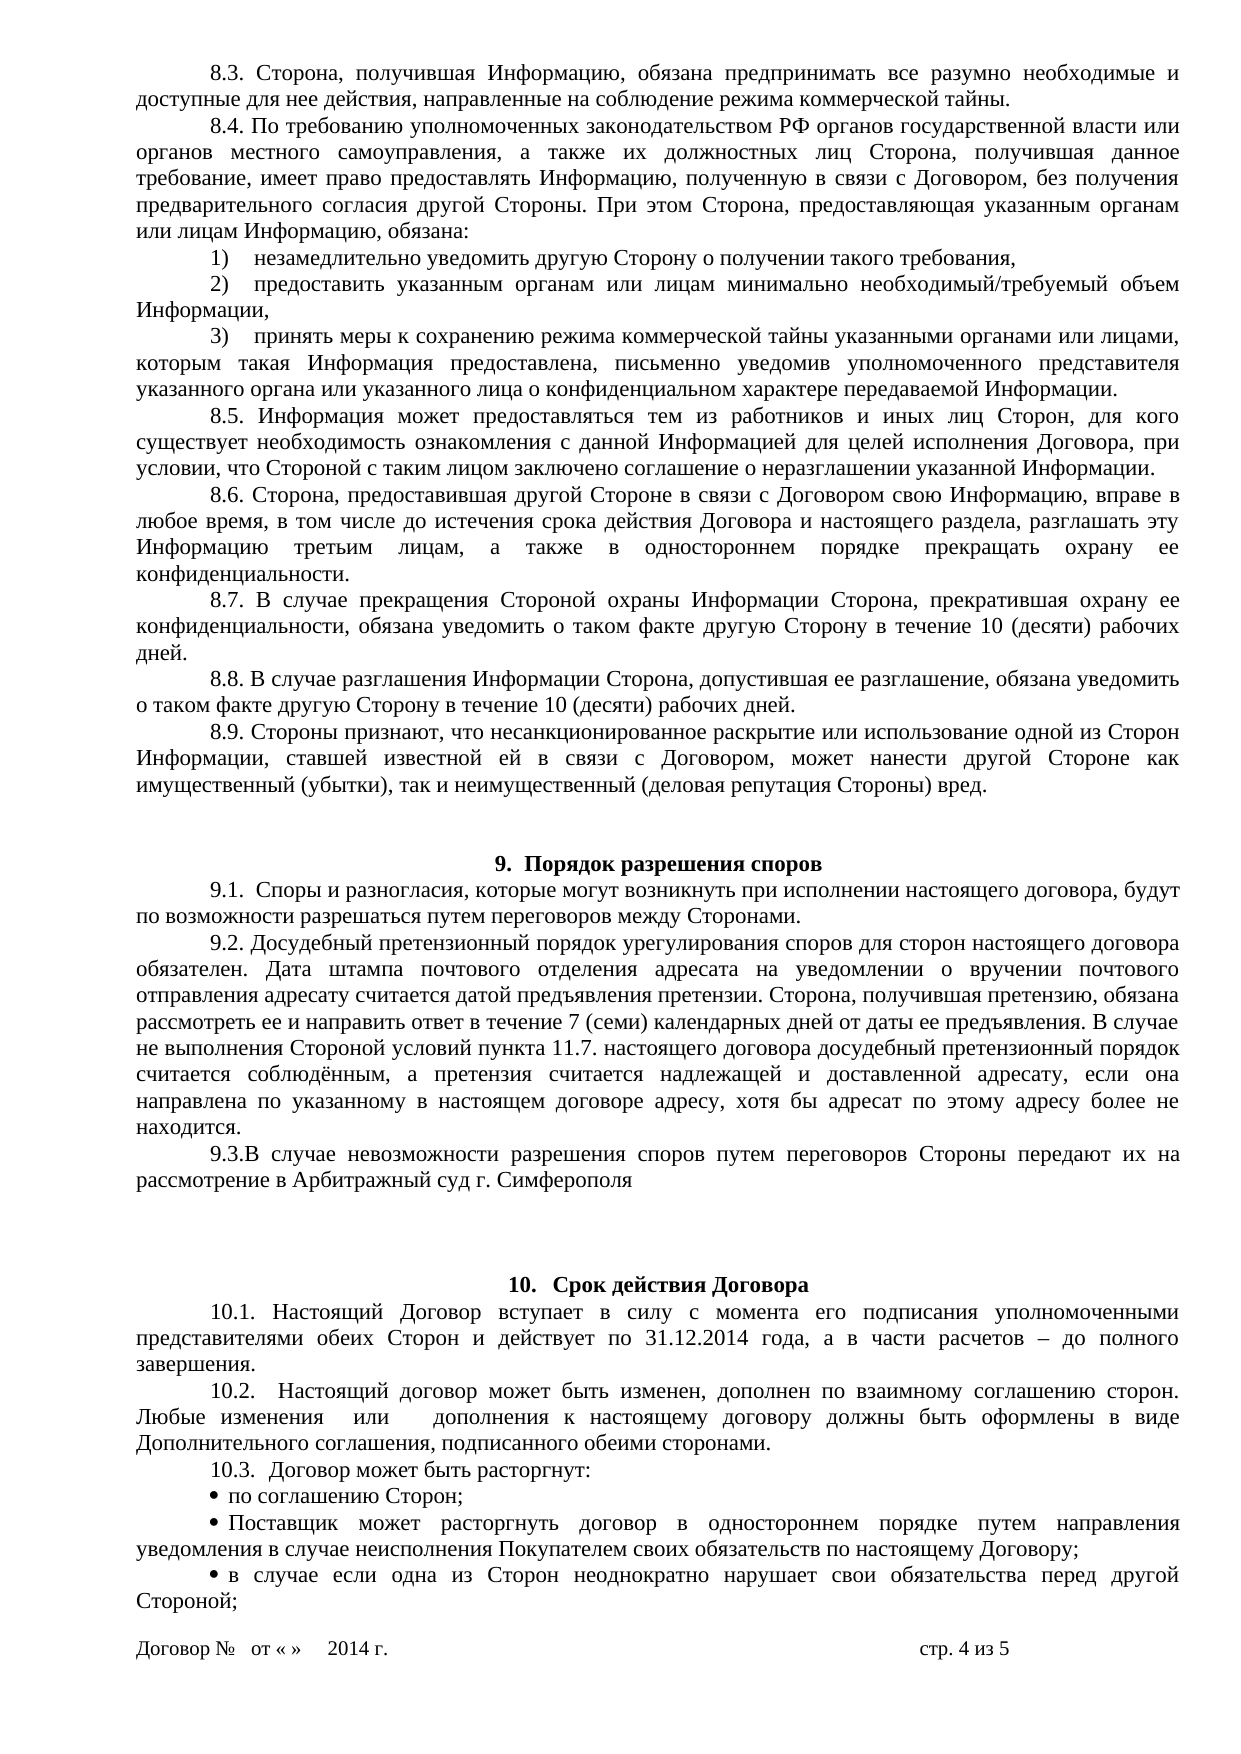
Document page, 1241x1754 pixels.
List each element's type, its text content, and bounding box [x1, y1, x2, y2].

list принять меры к сохранению режима коммерческой тайны указанными органами или лицами, которым такая Информация предоставлена, письменно уведомив уполномоченного представителя указанного органа или указанного лица о конфиденциальном характере передаваемой Информации. [136, 323, 1181, 402]
list Договор может быть расторгнут: [136, 1456, 1181, 1482]
text 9.2. Досудебный претензионный порядок урегулирования споров для сторон настоящего договора обязателен. Дата штампа почтового отделения адресата на уведомлении о вручении почтового отправления адресату считается датой предъявления претензии. Сторона, получившая претензию, обязана рассмотреть ее и направить ответ в течение 7 (семи) календарных дней от даты ее предъявления. В случае не выполнения Стороной условий пункта 11.7. настоящего договора досудебный претензионный порядок считается соблюдённым, а претензия считается надлежащей и доставленной адресату, если она направлена по указанному в настоящем договоре адресу, хотя бы адресат по этому адресу более не находится. [136, 929, 1181, 1139]
list Порядок разрешения споров [136, 850, 1181, 876]
text 8.6. Сторона, предоставившая другой Стороне в связи с Договором свою Информацию, вправе в любое время, в том числе до истечения срока действия Договора и настоящего раздела, разглашать эту Информацию третьим лицам, а также в одностороннем порядке прекращать охрану ее конфиденциальности. [136, 481, 1181, 586]
text 9.3.В случае невозможности разрешения споров путем переговоров Стороны передают их на рассмотрение в Арбитражный суд г. Симферополя [136, 1139, 1181, 1192]
list в случае если одна из Сторон неоднократно нарушает свои обязательства перед другой Стороной; [136, 1561, 1181, 1614]
text 8.4. По требованию уполномоченных законодательством РФ органов государственной власти или органов местного самоуправления, а также их должностных лиц Сторона, получившая данное требование, имеет право предоставлять Информацию, полученную в связи с Договором, без получения предварительного согласия другой Стороны. При этом Сторона, предоставляющая указанным органам или лицам Информацию, обязана: [136, 112, 1181, 243]
text 8.5. Информация может предоставляться тем из работников и иных лиц Сторон, для кого существует необходимость ознакомления с данной Информацией для целей исполнения Договора, при условии, что Стороной с таким лицом заключено соглашение о неразглашении указанной Информации. [136, 402, 1181, 481]
list незамедлительно уведомить другую Сторону о получении такого требования, [136, 243, 1181, 270]
text 10.1. Настоящий Договор вступает в силу с момента его подписания уполномоченными представителями обеих Сторон и действует по 31.12.2014 года, а в части расчетов – до полного завершения. [136, 1298, 1181, 1377]
text 8.8. В случае разглашения Информации Сторона, допустившая ее разглашение, обязана уведомить о таком факте другую Сторону в течение 10 (десяти) рабочих дней. [136, 665, 1181, 718]
list по соглашению Сторон; [136, 1482, 1181, 1508]
text 10.2. Настоящий договор может быть изменен, дополнен по взаимному соглашению сторон. Любые изменения или дополнения к настоящему договору должны быть оформлены в виде Дополнительного соглашения, подписанного обеими сторонами. [136, 1377, 1181, 1456]
text 8.9. Стороны признают, что несанкционированное раскрытие или использование одной из Сторон Информации, ставшей известной ей в связи с Договором, может нанести другой Стороне как имущественный (убытки), так и неимущественный (деловая репутация Стороны) вред. [136, 718, 1181, 797]
text 8.3. Сторона, получившая Информацию, обязана предпринимать все разумно необходимые и доступные для нее действия, направленные на соблюдение режима коммерческой тайны. [136, 59, 1181, 112]
text 9.1. Споры и разногласия, которые могут возникнуть при исполнении настоящего договора, будут по возможности разрешаться путем переговоров между Сторонами. [136, 876, 1181, 929]
list Срок действия Договора [136, 1271, 1181, 1298]
list предоставить указанным органам или лицам минимально необходимый/требуемый объем Информации, [136, 270, 1181, 323]
text 8.7. В случае прекращения Стороной охраны Информации Сторона, прекратившая охрану ее конфиденциальности, обязана уведомить о таком факте другую Сторону в течение 10 (десяти) рабочих дней. [136, 586, 1181, 665]
list Поставщик может расторгнуть договор в одностороннем порядке путем направления уведомления в случае неисполнения Покупателем своих обязательств по настоящему Договору; [136, 1508, 1181, 1561]
